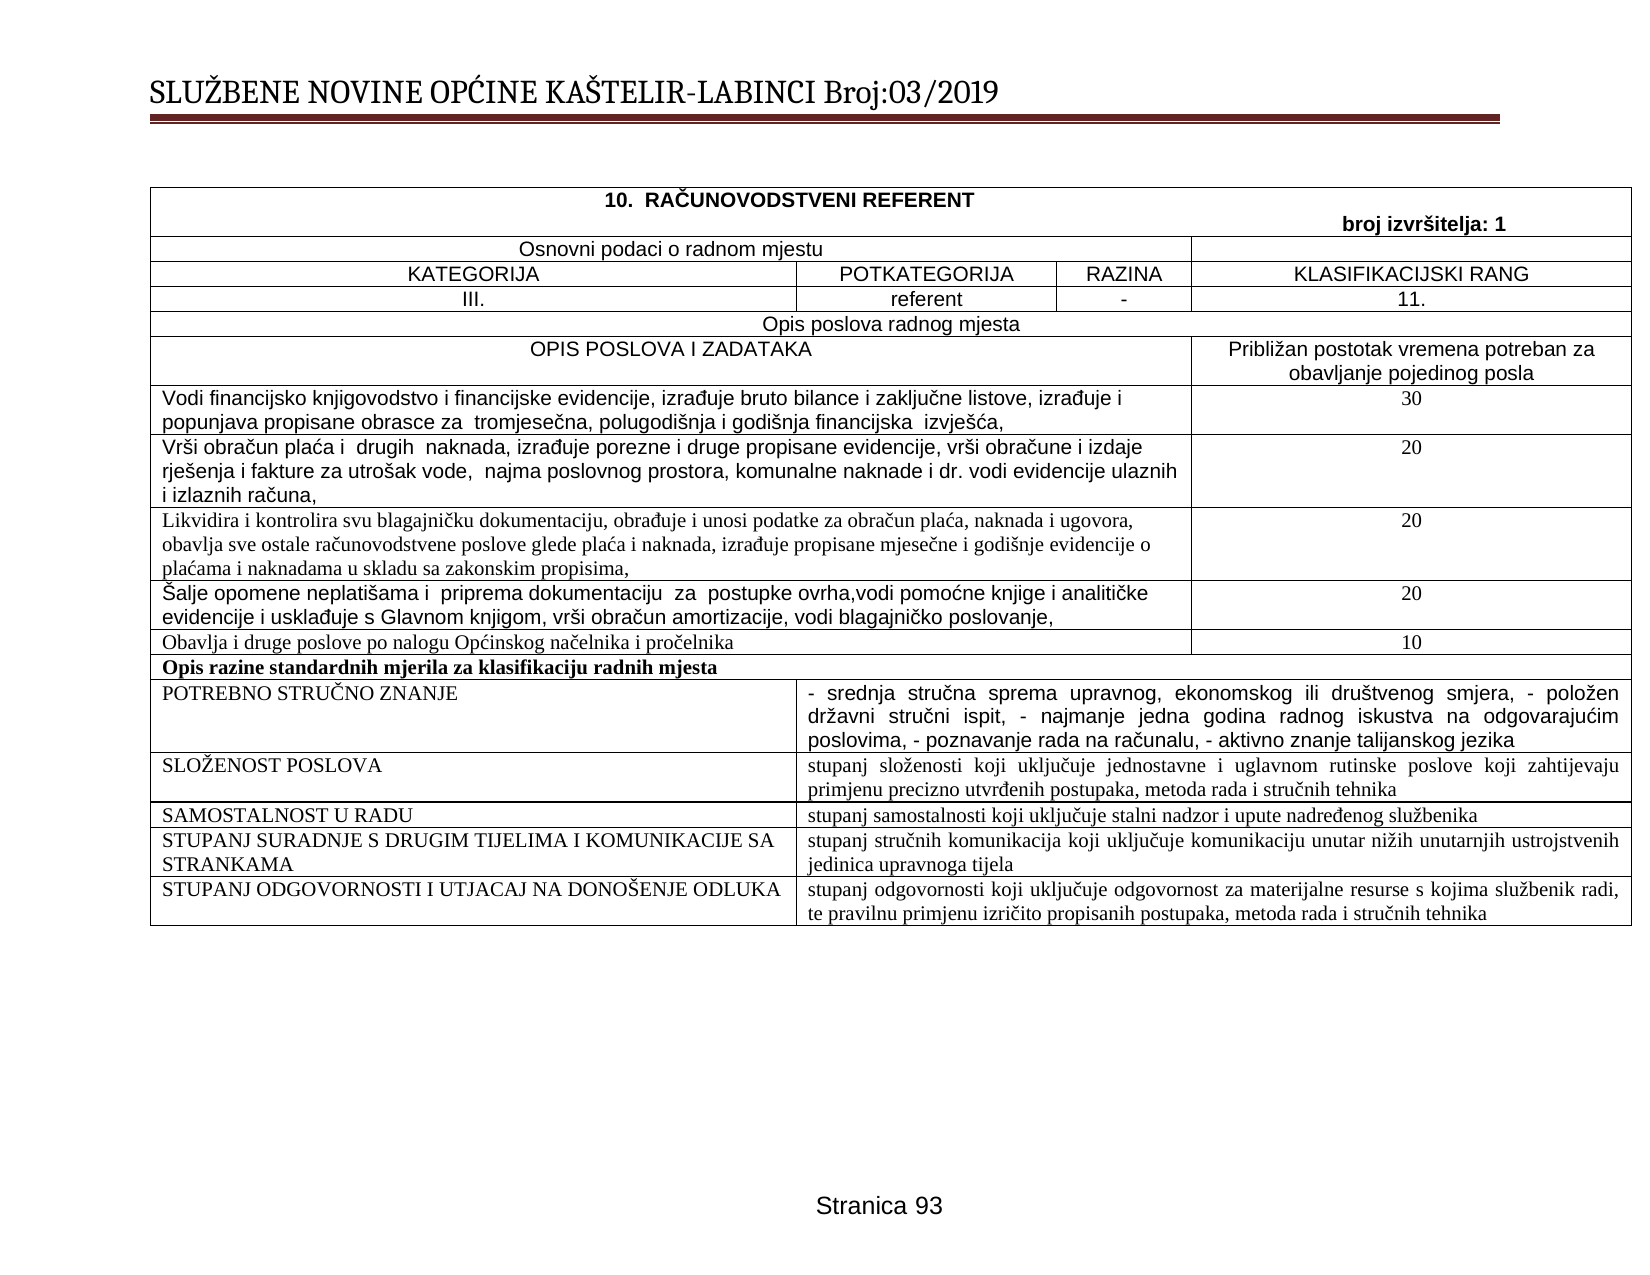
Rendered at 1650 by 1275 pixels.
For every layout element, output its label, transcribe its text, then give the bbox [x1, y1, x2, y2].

table_cell Vodi financijsko knjigovodstvo i financijske evidencije, izrađuje bruto bilance i zaključne listove, izrađuje i popunjava propisane obrasce za tromjesečna, polugodišnja i godišnja financijska izvješća, [151, 386, 1191, 434]
table_cell 20 [1192, 581, 1631, 629]
table_cell SAMOSTALNOST U RADU [151, 803, 796, 827]
table_cell stupanj odgovornosti koji uključuje odgovornost za materijalne resurse s kojima službenik radi, te pravilnu primjenu izričito propisanih postupaka, metoda rada i stručnih tehnika [797, 877, 1631, 925]
table_cell STUPANJ ODGOVORNOSTI I UTJACAJ NA DONOŠENJE ODLUKA [151, 877, 796, 925]
table_cell stupanj samostalnosti koji uključuje stalni nadzor i upute nadređenog službenika [797, 803, 1631, 827]
table_cell referent [797, 287, 1056, 311]
table_cell POTKATEGORIJA [797, 262, 1056, 286]
table_cell stupanj složenosti koji uključuje jednostavne i uglavnom rutinske poslove koji zahtijevaju primjenu precizno utvrđenih postupaka, metoda rada i stručnih tehnika [797, 753, 1631, 801]
table_cell KLASIFIKACIJSKI RANG [1192, 262, 1631, 286]
table_cell - [1057, 287, 1191, 311]
table_cell 20 [1192, 508, 1631, 580]
table_cell - srednja stručna sprema upravnog, ekonomskog ili društvenog smjera, - položen državni stručni ispit, - najmanje jedna godina radnog iskustva na odgovarajućim poslovima, - poznavanje rada na računalu, - aktivno znanje talijanskog jezika [797, 680, 1631, 752]
table_cell Obavlja i druge poslove po nalogu Općinskog načelnika i pročelnika [151, 630, 1191, 654]
table_cell Opis poslova radnog mjesta [151, 312, 1631, 336]
table_cell SLOŽENOST POSLOVA [151, 753, 796, 801]
table_cell Približan postotak vremena potreban za obavljanje pojedinog posla [1192, 337, 1631, 385]
table_cell KATEGORIJA [151, 262, 796, 286]
table_cell Osnovni podaci o radnom mjestu [151, 237, 1191, 261]
table_cell Vrši obračun plaća i drugih naknada, izrađuje porezne i druge propisane evidencije, vrši obračune i izdaje rješenja i fakture za utrošak vode, najma poslovnog prostora, komunalne naknade i dr. vodi evidencije ulaznih i izlaznih računa, [151, 435, 1191, 507]
table_cell Likvidira i kontrolira svu blagajničku dokumentaciju, obrađuje i unosi podatke za obračun plaća, naknada i ugovora, obavlja sve ostale računovodstvene poslove glede plaća i naknada, izrađuje propisane mjesečne i godišnje evidencije o plaćama i naknadama u skladu sa zakonskim propisima, [151, 508, 1191, 580]
table_cell POTREBNO STRUČNO ZNANJE [151, 680, 796, 752]
table_cell [1192, 237, 1631, 261]
table_cell III. [151, 287, 796, 311]
table_cell stupanj stručnih komunikacija koji uključuje komunikaciju unutar nižih unutarnjih ustrojstvenih jedinica upravnoga tijela [797, 828, 1631, 876]
table_cell STUPANJ SURADNJE S DRUGIM TIJELIMA I KOMUNIKACIJE SA STRANKAMA [151, 828, 796, 876]
table_header 10. RAČUNOVODSTVENI REFERENT broj izvršitelja: 1 [151, 188, 1631, 236]
table_cell 30 [1192, 386, 1631, 434]
table_cell Opis razine standardnih mjerila za klasifikaciju radnih mjesta [151, 655, 1631, 679]
table_cell 10 [1192, 630, 1631, 654]
table_cell 11. [1192, 287, 1631, 311]
table_cell RAZINA [1057, 262, 1191, 286]
table_cell OPIS POSLOVA I ZADATAKA [151, 337, 1191, 385]
table_cell Šalje opomene neplatišama i priprema dokumentaciju za postupke ovrha,vodi pomoćne knjige i analitičke evidencije i usklađuje s Glavnom knjigom, vrši obračun amortizacije, vodi blagajničko poslovanje, [151, 581, 1191, 629]
table_cell 20 [1192, 435, 1631, 507]
